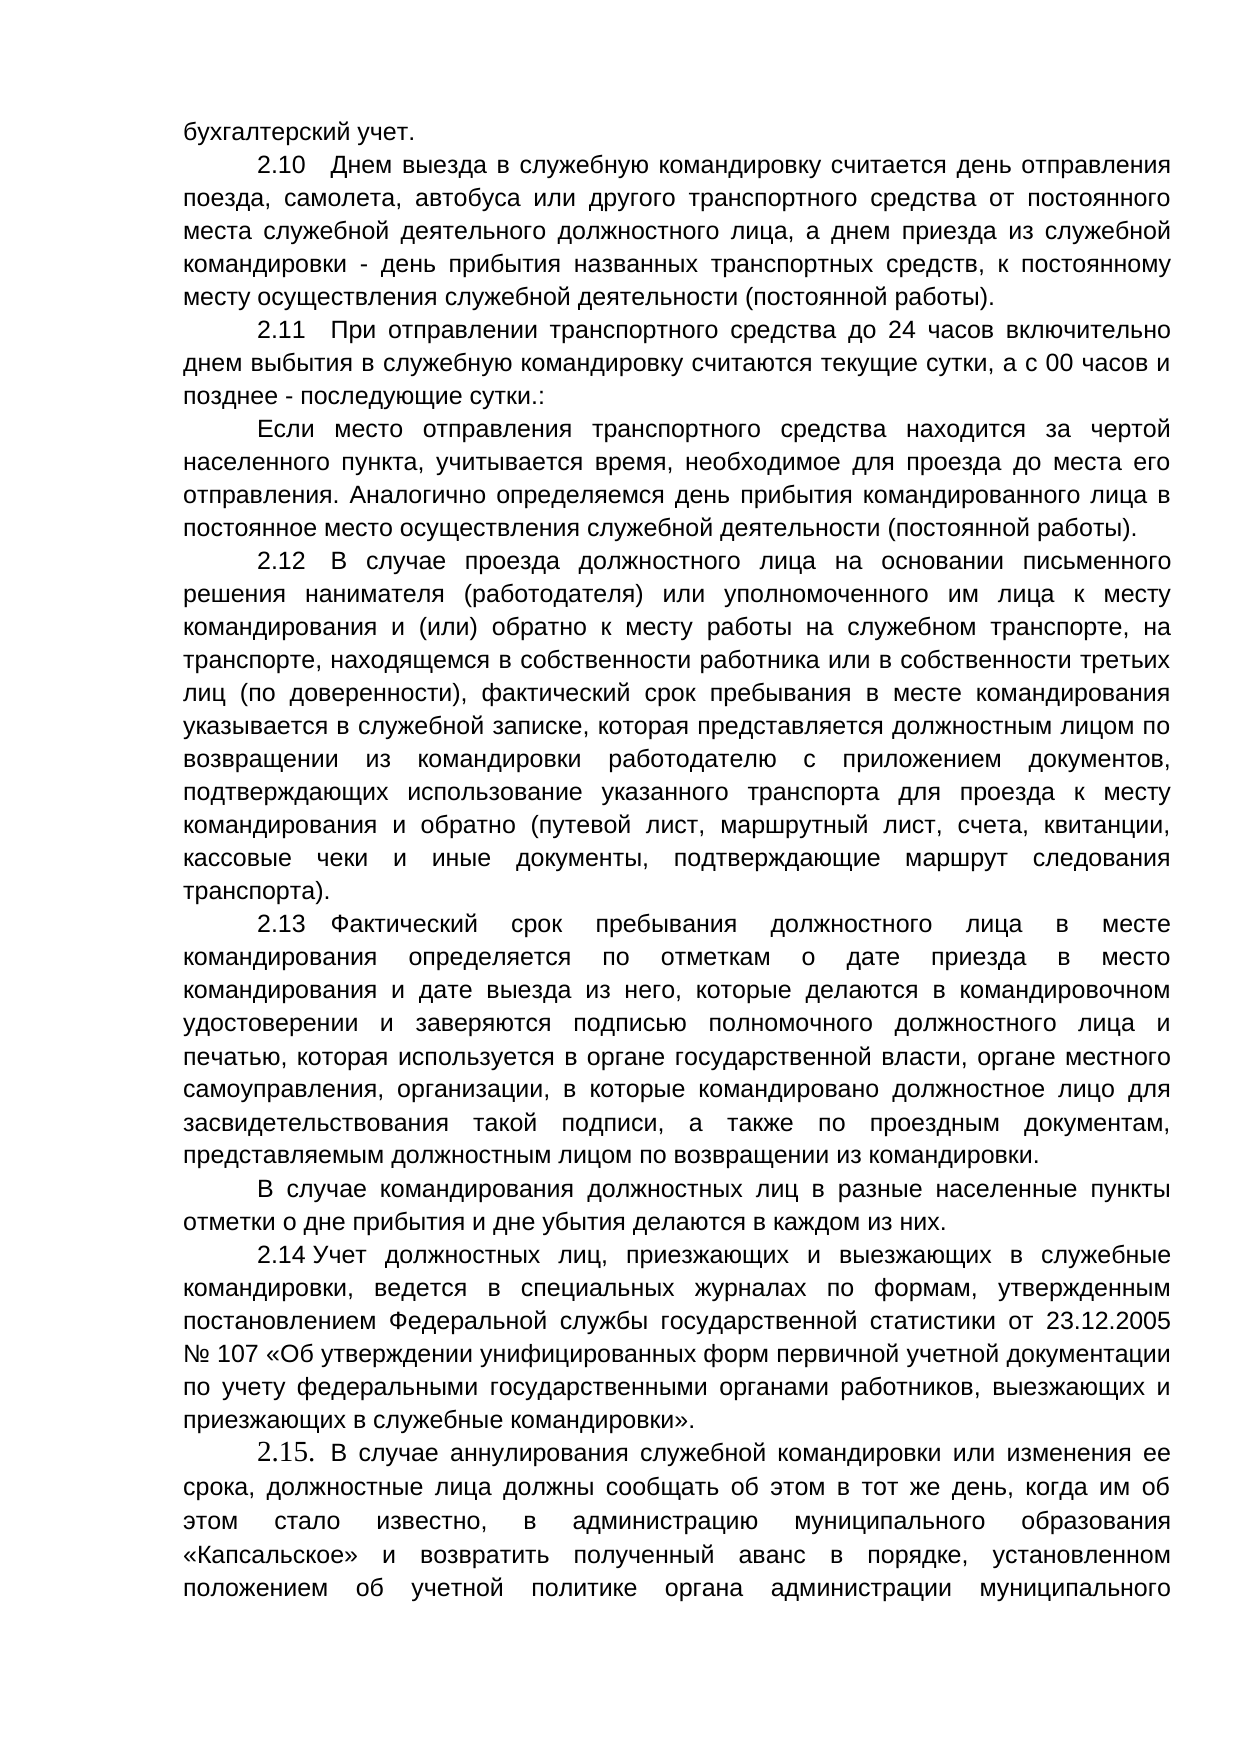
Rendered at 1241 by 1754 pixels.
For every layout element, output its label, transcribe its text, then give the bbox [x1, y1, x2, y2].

list Фактический срок пребывания должностного лица в месте командирования определяется по отметкам о дате приезда в место командирования и дате выезда из него, которые делаются в командировочном удостоверении и заверяются подписью полномочного должностного лица и печатью, которая используется в органе государственной власти, органе местного самоуправления, организации, в которые командировано должностное лицо для засвидетельствования такой подписи, а также по проездным документам, представляемым должностным лицом по возвращении из командировки. [183, 906, 1172, 1171]
list Учет должностных лиц, приезжающих и выезжающих в служебные командировки, ведется в специальных журналах по формам, утвержденным постановлением Федеральной службы государственной статистики от 23.12.2005 № 107 «Об утверждении унифицированных форм первичной учетной документации по учету федеральными государственными органами работников, выезжающих и приезжающих в служебные командировки». [183, 1237, 1172, 1435]
text Если место отправления транспортного средства находится за чертой населенного пункта, учитывается время, необходимое для проезда до места его отправления. Аналогично определяемся день прибытия командированного лица в постоянное место осуществления служебной деятельности (постоянной работы). [183, 411, 1172, 543]
list В случае проезда должностного лица на основании письменного решения нанимателя (работодателя) или уполномоченного им лица к месту командирования и (или) обратно к месту работы на служебном транспорте, на транспорте, находящемся в собственности работника или в собственности третьих лиц (по доверенности), фактический срок пребывания в месте командирования указывается в служебной записке, которая представляется должностным лицом по возвращении из командировки работодателю с приложением документов, подтверждающих использование указанного транспорта для проезда к месту командирования и обратно (путевой лист, маршрутный лист, счета, квитанции, кассовые чеки и иные документы, подтверждающие маршрут следования транспорта). [183, 543, 1172, 906]
text В случае командирования должностных лиц в разные населенные пункты отметки о дне прибытия и дне убытия делаются в каждом из них. [183, 1171, 1172, 1237]
list При отправлении транспортного средства до 24 часов включительно днем выбытия в служебную командировку считаются текущие сутки, а с 00 часов и позднее - последующие сутки.: [183, 312, 1172, 411]
list Днем выезда в служебную командировку считается день отправления поезда, самолета, автобуса или другого транспортного средства от постоянного места служебной деятельного должностного лица, а днем приезда из служебной командировки - день прибытия названных транспортных средств, к постоянному месту осуществления служебной деятельности (постоянной работы). [183, 147, 1172, 312]
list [183, 114, 1172, 147]
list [183, 1435, 1172, 1603]
